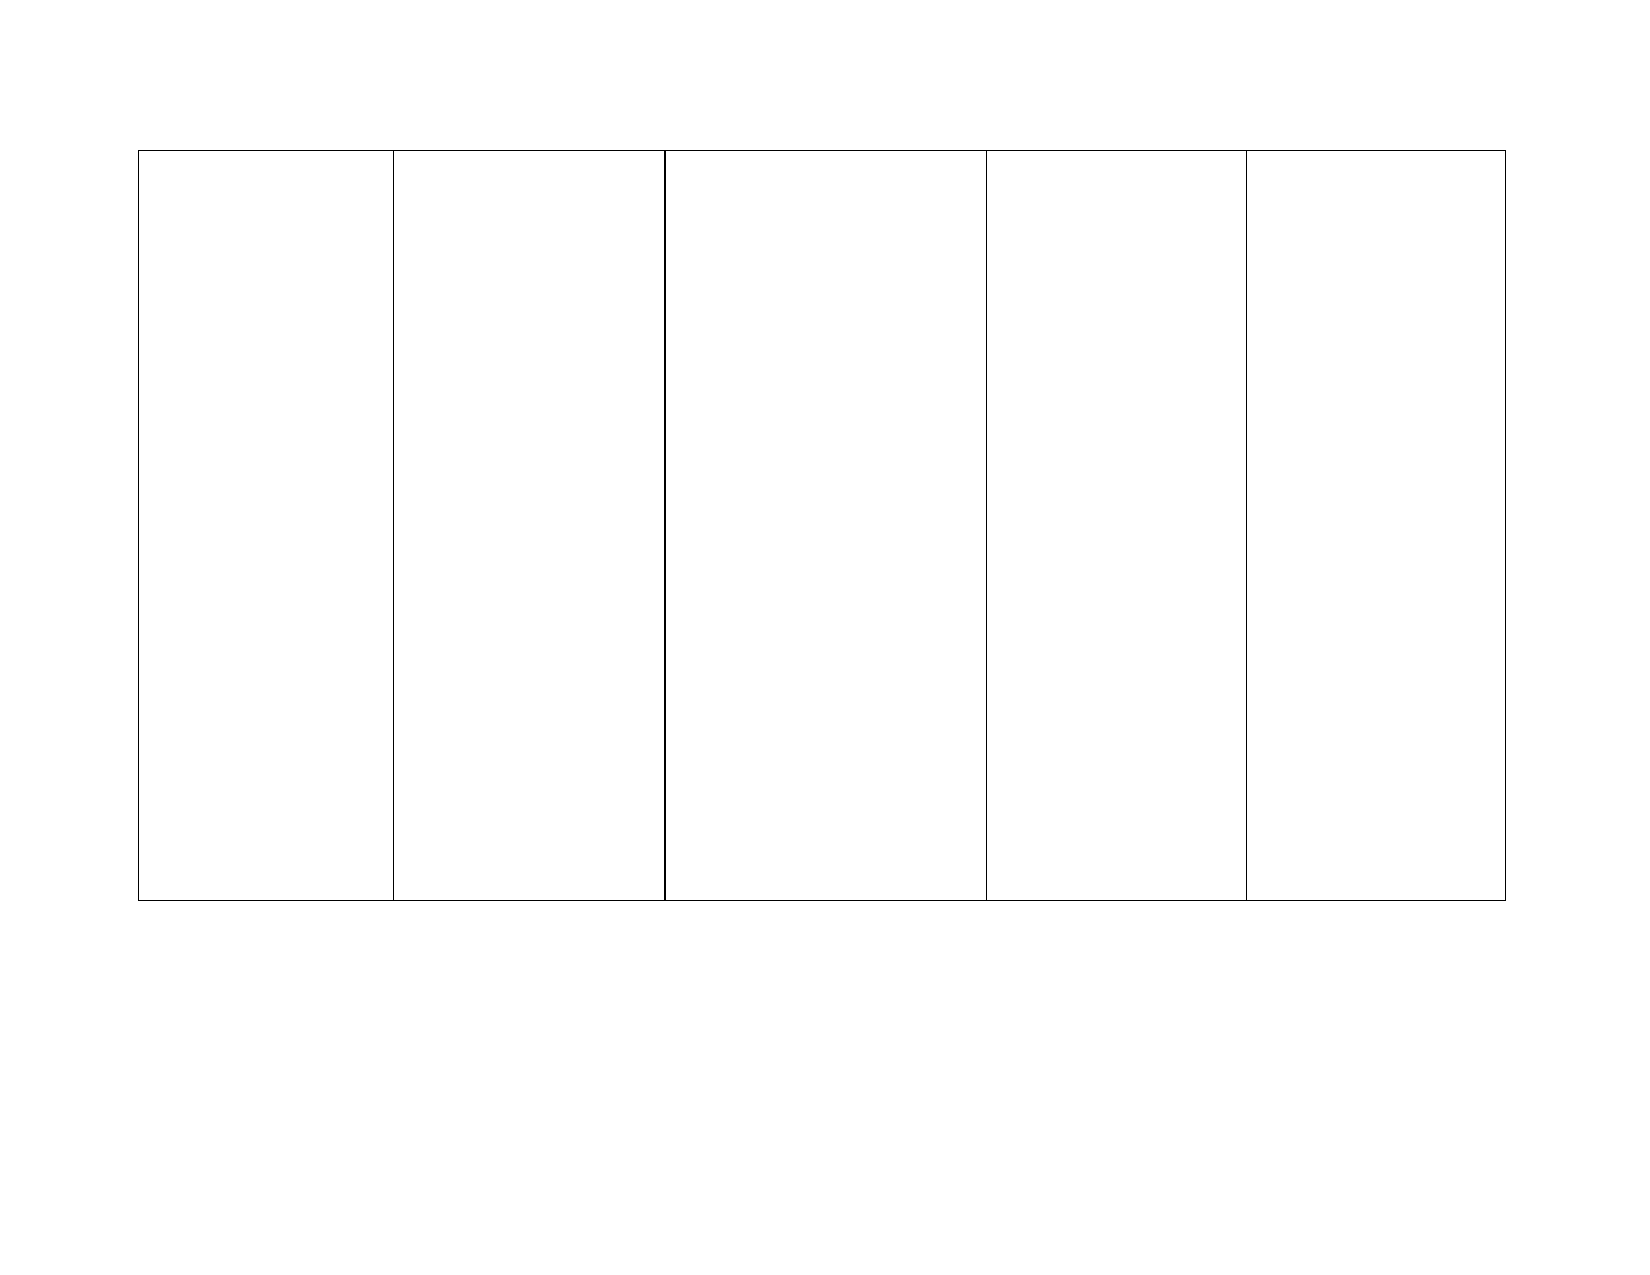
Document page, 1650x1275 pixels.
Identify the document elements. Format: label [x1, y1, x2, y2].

table_cell [666, 151, 986, 900]
table_cell [987, 151, 1246, 900]
table_cell [1247, 151, 1505, 900]
table_cell [139, 151, 393, 900]
table_cell [394, 151, 664, 900]
